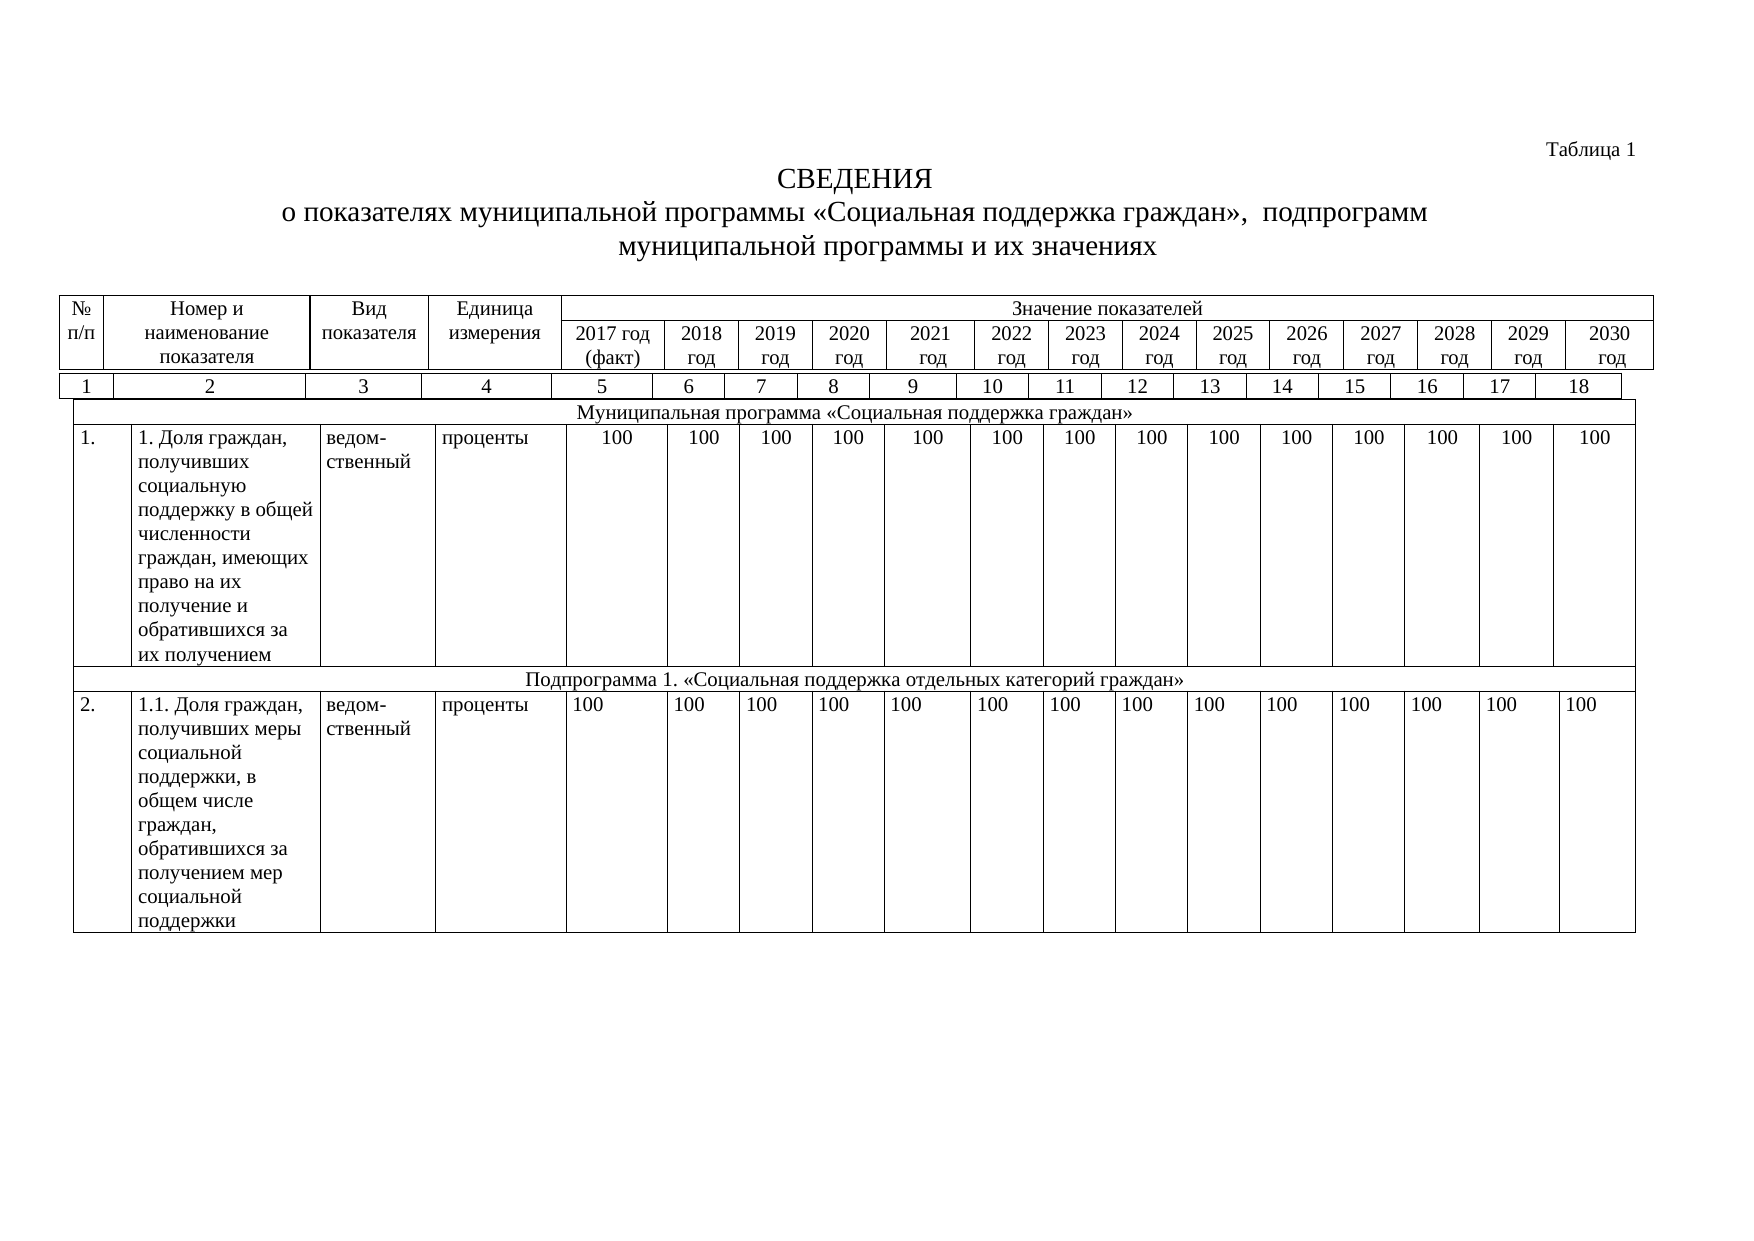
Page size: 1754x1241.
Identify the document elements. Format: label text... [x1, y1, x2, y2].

table_cell 2029 год [1492, 321, 1565, 369]
table_cell 2030 год [1566, 321, 1653, 369]
table_cell 2022 год [975, 321, 1048, 369]
table_cell 2021 год [887, 321, 974, 369]
table_cell 100 [1480, 425, 1553, 666]
table_cell 2025 год [1197, 321, 1269, 369]
table_header 12 [1102, 374, 1173, 398]
text Таблица 1 [74, 137, 1636, 161]
table_cell 100 [813, 692, 884, 932]
table_cell 2018 год [665, 321, 738, 369]
table_cell 100 [1405, 425, 1479, 666]
table_cell 100 [1261, 425, 1332, 666]
table_header 18 [1536, 374, 1621, 398]
table_cell 1. Доля граждан, получивших социальную поддержку в общей численности граждан, имеющих право на их получение и обратившихся за их получением [132, 425, 320, 666]
table_cell 100 [1261, 692, 1332, 932]
table_cell 2027 год [1344, 321, 1417, 369]
table_cell ведом-ственный [321, 425, 435, 666]
table_header 7 [725, 374, 797, 398]
text муниципальной программы и их значениях [74, 228, 1636, 261]
table_cell ведом-ственный [321, 692, 435, 932]
table_cell 100 [740, 692, 812, 932]
table_header 13 [1174, 374, 1246, 398]
table_cell 100 [1480, 692, 1559, 932]
table_cell 2023 год [1049, 321, 1122, 369]
table_cell 100 [1188, 692, 1260, 932]
table_cell 100 [1044, 692, 1115, 932]
table_header 8 [798, 374, 869, 398]
table_header Муниципальная программа «Социальная поддержка граждан» [74, 400, 1635, 424]
table_header 4 [422, 374, 551, 398]
text СВЕДЕНИЯ [74, 161, 1636, 194]
table_cell 100 [740, 425, 812, 666]
table_header 11 [1029, 374, 1101, 398]
table_cell 100 [1044, 425, 1115, 666]
table_cell 1. [74, 425, 131, 666]
table_cell 2028 год [1418, 321, 1491, 369]
table_cell 100 [1333, 692, 1404, 932]
table_header 14 [1247, 374, 1318, 398]
table_header 6 [653, 374, 724, 398]
table_header 10 [957, 374, 1028, 398]
table_cell проценты [436, 425, 566, 666]
table_header Значение показателей [562, 296, 1653, 320]
table_cell 1.1. Доля граждан, получивших меры социальной поддержки, в общем числе граждан, обратившихся за получением мер социальной поддержки [132, 692, 320, 932]
table_cell проценты [436, 692, 566, 932]
table_header 3 [306, 374, 421, 398]
table_cell 100 [1333, 425, 1404, 666]
table_cell 100 [567, 425, 667, 666]
table_header Вид показателя [311, 296, 428, 369]
table_cell 100 [885, 425, 970, 666]
table_header Единица измерения [429, 296, 561, 369]
text о показателях муниципальной программы «Социальная поддержка граждан», подпрограмм [74, 194, 1636, 228]
table_header 17 [1464, 374, 1535, 398]
table_cell 2026 год [1270, 321, 1343, 369]
table_header 2 [114, 374, 305, 398]
table_cell 100 [668, 425, 739, 666]
table_cell 100 [1188, 425, 1260, 666]
table_cell 100 [971, 425, 1043, 666]
table_cell 2024 год [1123, 321, 1196, 369]
table_cell Подпрограмма 1. «Социальная поддержка отдельных категорий граждан» [74, 667, 1635, 691]
table_cell 100 [1116, 692, 1187, 932]
table_cell 100 [1554, 425, 1635, 666]
table_cell 100 [813, 425, 884, 666]
table_cell 2020 год [813, 321, 886, 369]
table_cell 2019 год [739, 321, 812, 369]
table_cell 100 [1405, 692, 1479, 932]
table_cell 100 [1116, 425, 1187, 666]
table_cell 100 [668, 692, 739, 932]
table_header № п/п [60, 296, 103, 369]
table_cell 100 [971, 692, 1043, 932]
table_header 16 [1391, 374, 1463, 398]
table_header 5 [552, 374, 652, 398]
table_header 15 [1319, 374, 1390, 398]
table_cell 100 [1560, 692, 1635, 932]
table_cell 100 [567, 692, 667, 932]
table_cell 2017 год (факт) [562, 321, 664, 369]
table_header 1 [60, 374, 113, 398]
table_header 9 [870, 374, 956, 398]
table_header Номер и наименование показателя [104, 296, 309, 369]
table_cell 100 [885, 692, 970, 932]
table_cell 2. [74, 692, 131, 932]
